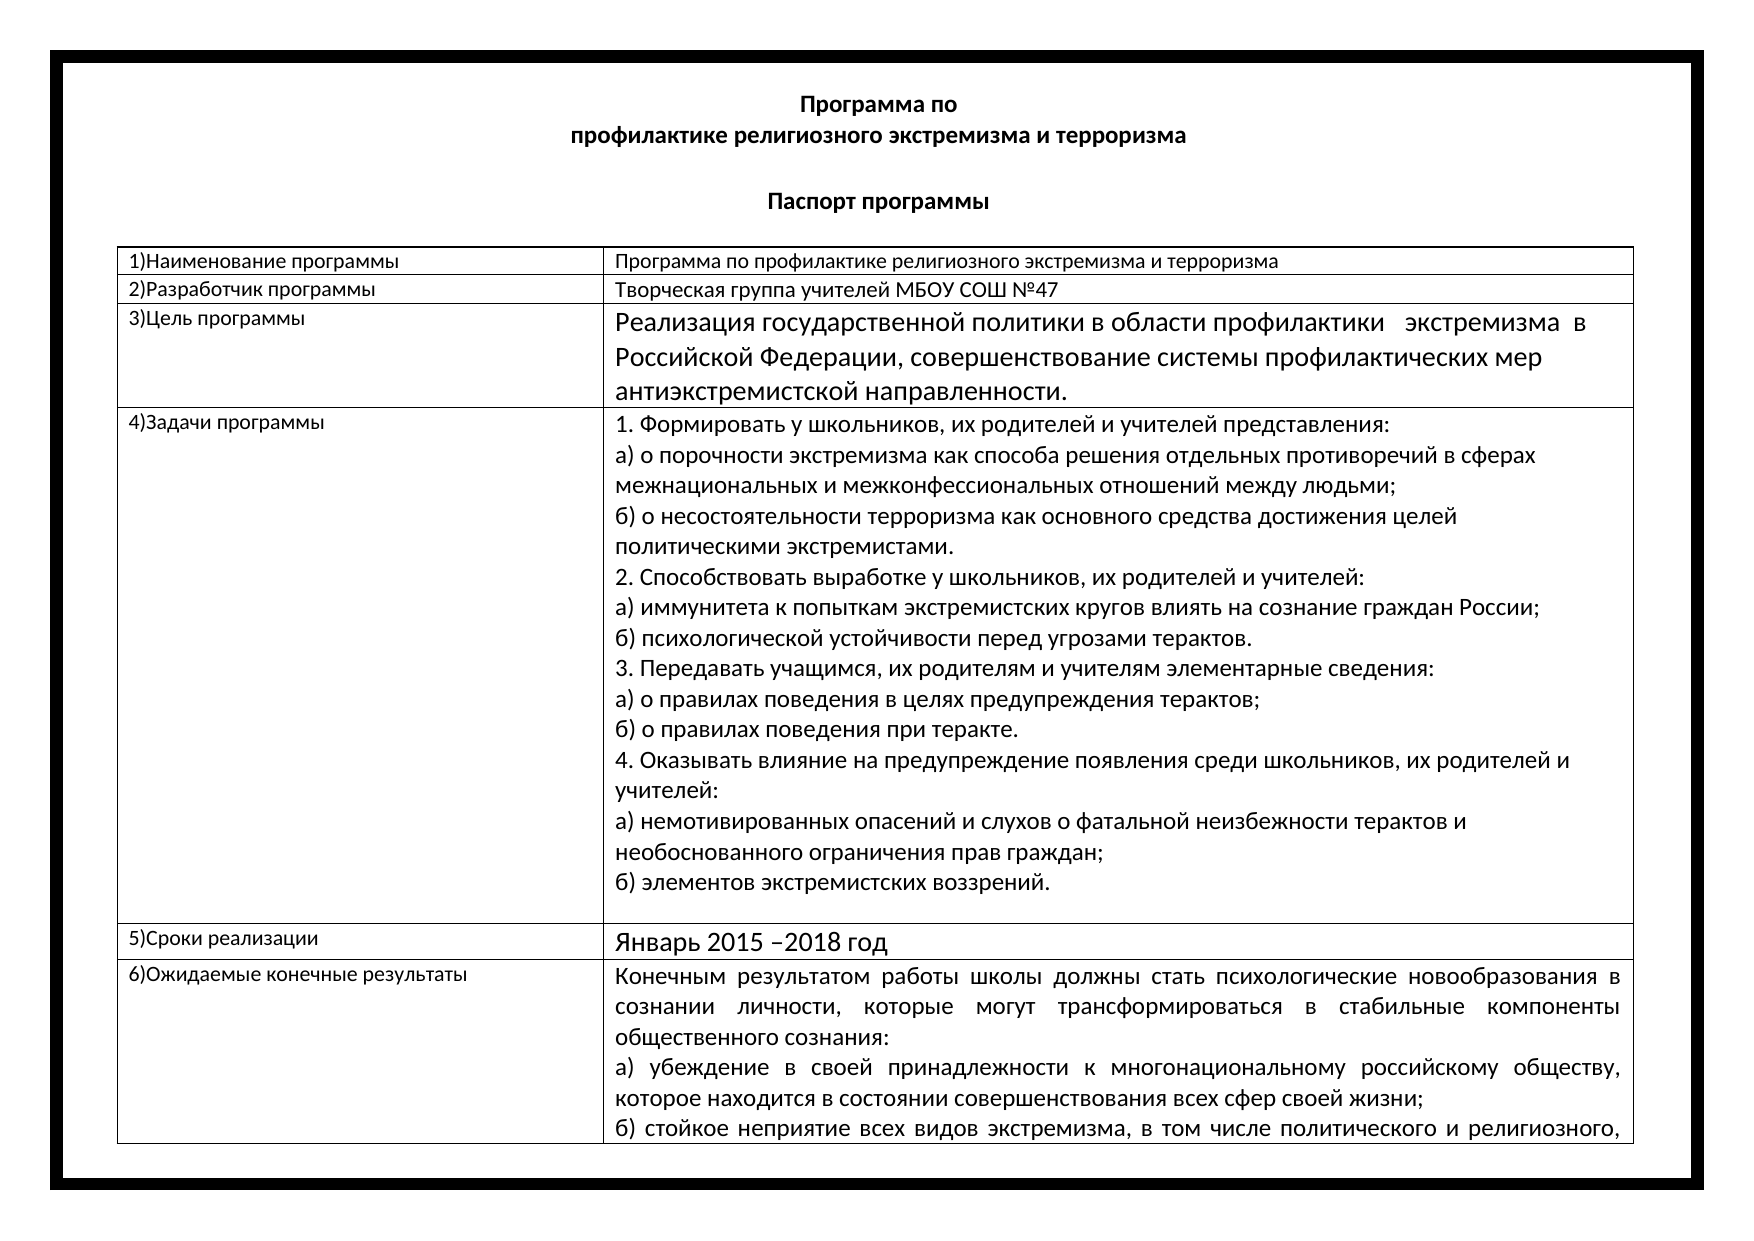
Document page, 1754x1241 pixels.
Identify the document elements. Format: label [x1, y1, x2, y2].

table_header [116, 89, 1640, 1144]
